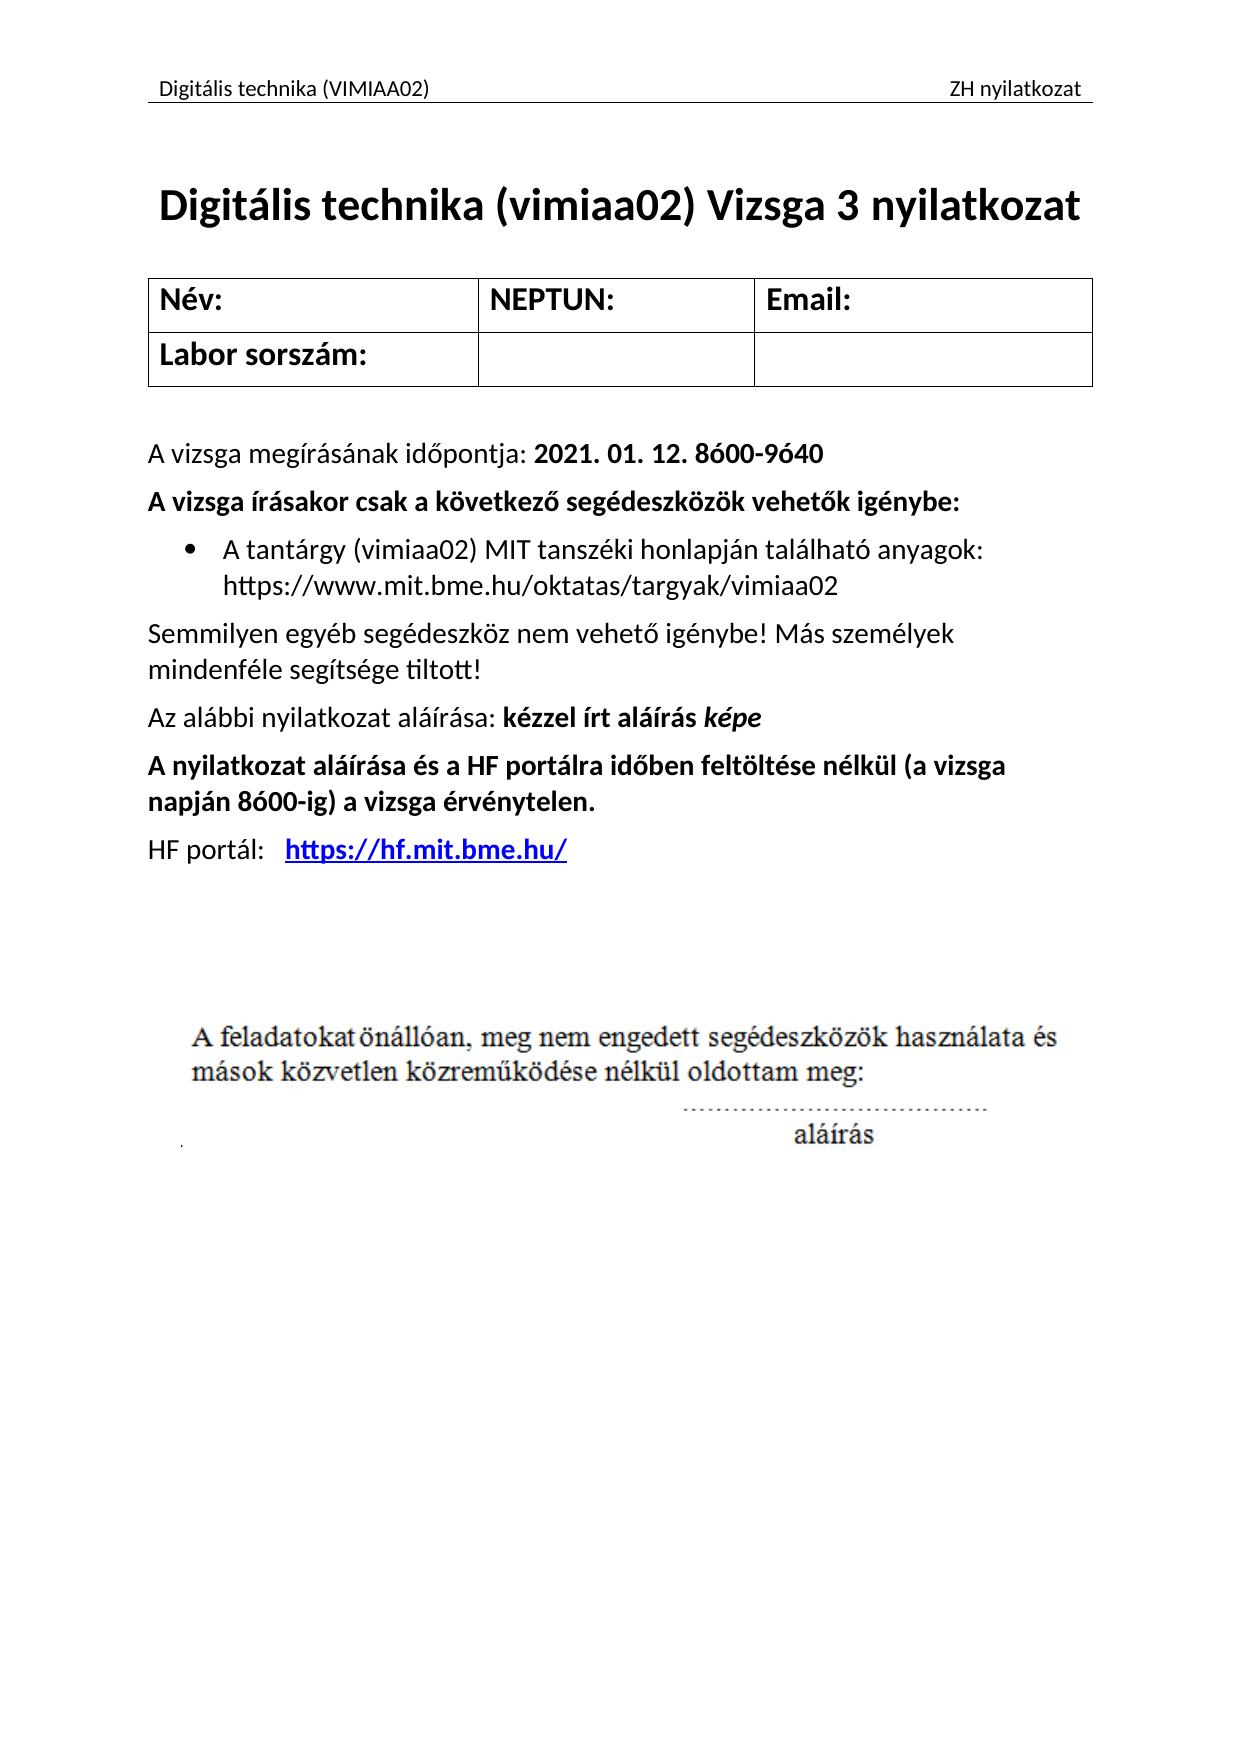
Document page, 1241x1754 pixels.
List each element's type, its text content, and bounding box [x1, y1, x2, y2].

picture [181, 1023, 1060, 1147]
text HF portál: https://hf.mit.bme.hu/ [148, 831, 1093, 866]
table_header Név: [149, 279, 478, 332]
text A vizsga megírásának időpontja: 2021. 01. 12. 8ó00-9ó40 [148, 435, 1093, 471]
text A vizsga írásakor csak a következő segédeszközök vehetők igénybe: [148, 483, 1093, 519]
table_cell [479, 333, 754, 386]
text Semmilyen egyéb segédeszköz nem vehető igénybe! Más személyek mindenféle segítsége tiltott! [148, 615, 1093, 686]
list A tantárgy (vimiaa02) MIT tanszéki honlapján található anyagok: https://www.mit.bme.hu/oktatas/targyak/vimiaa02 [185, 531, 1093, 603]
text Az alábbi nyilatkozat aláírása: kézzel írt aláírás képe [148, 699, 1093, 734]
table_cell [755, 333, 1092, 386]
table_header NEPTUN: [479, 279, 754, 332]
text Digitális technika (vimiaa02) Vizsga 3 nyilatkozat [148, 176, 1093, 232]
table_cell Labor sorszám: [149, 333, 478, 386]
table_header Email: [755, 279, 1092, 332]
text A nyilatkozat aláírása és a HF portálra időben feltöltése nélkül (a vizsga napján 8ó00-ig) a vizsga érvénytelen. [148, 747, 1093, 818]
